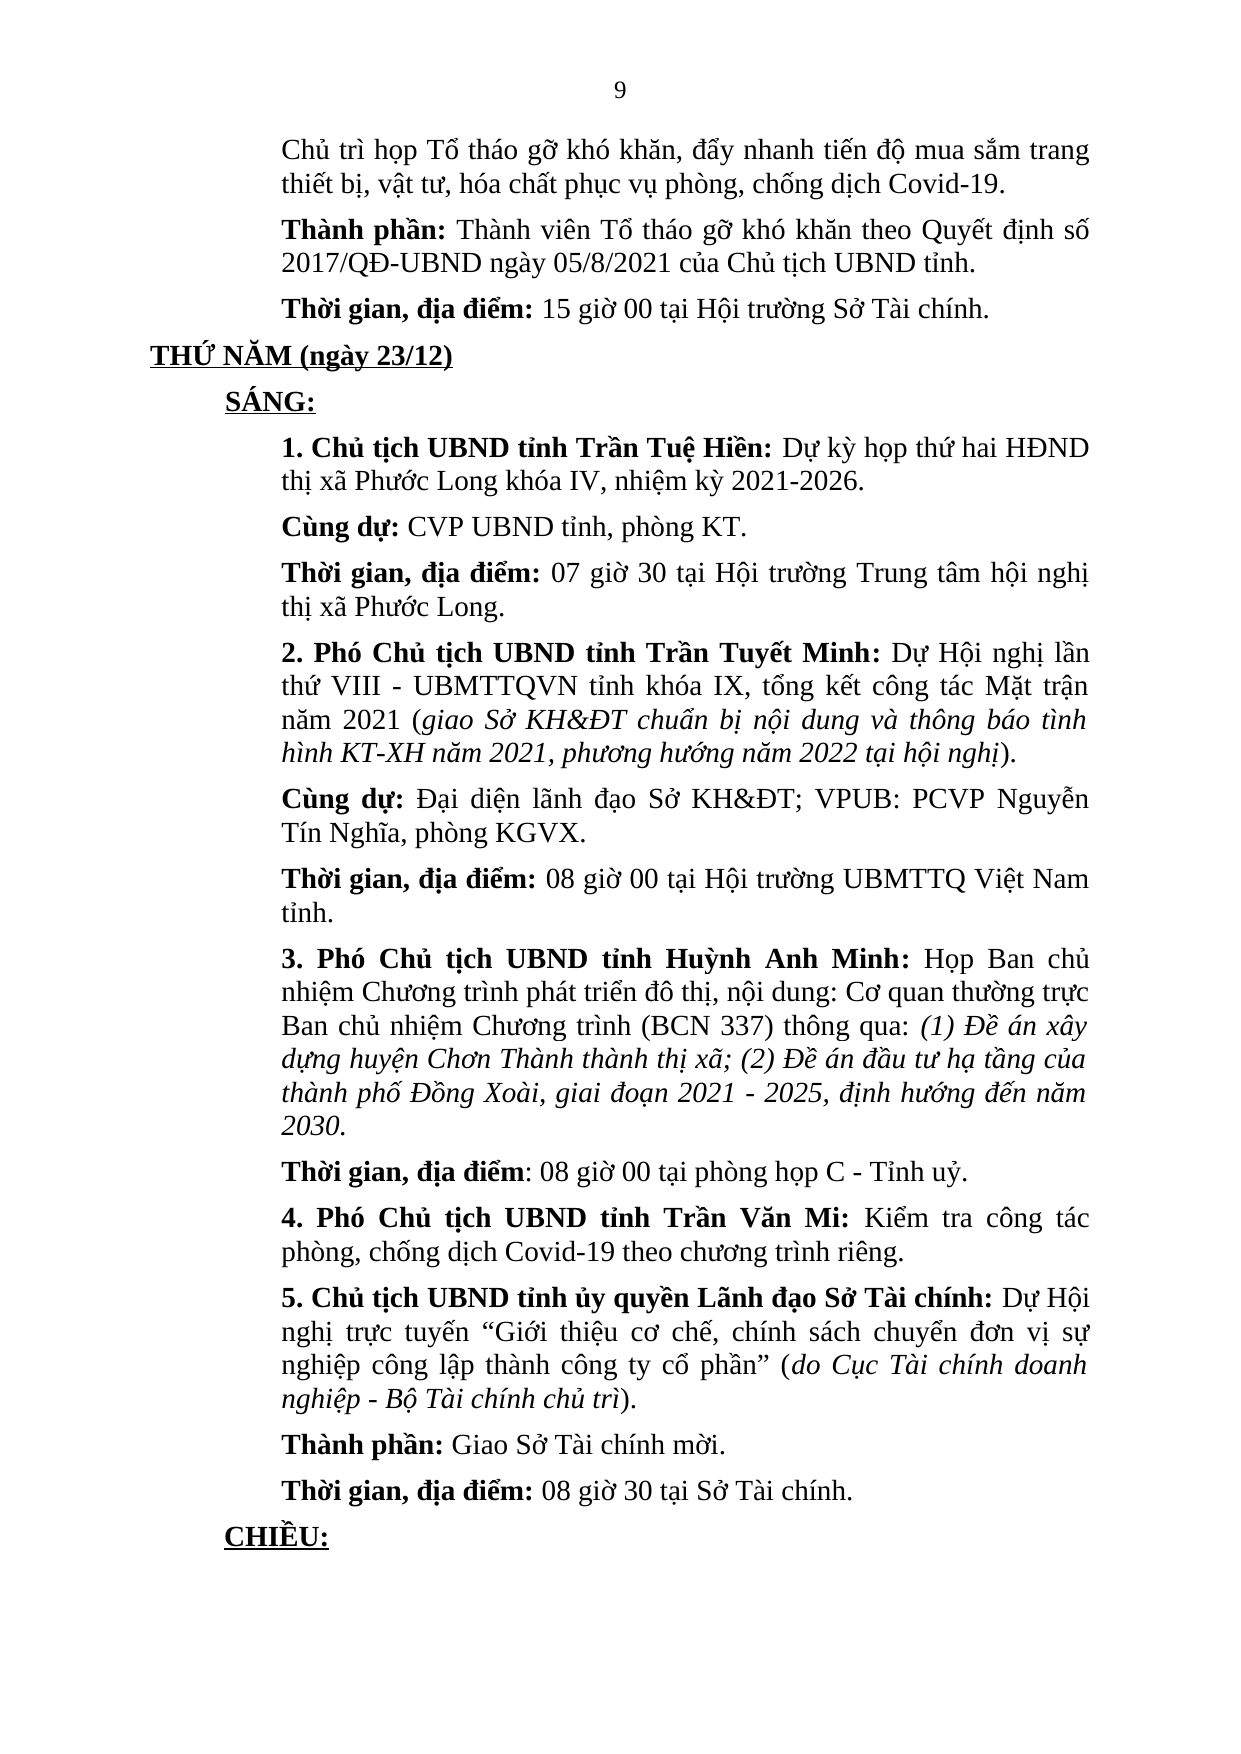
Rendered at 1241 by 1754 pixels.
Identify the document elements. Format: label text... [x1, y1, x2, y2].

text 2. Phó Chủ tịch UBND tỉnh Trần Tuyết Minh: Dự Hội nghị lần thứ VIII - UBMTTQVN tỉnh khóa IX, tổng kết công tác Mặt trận năm 2021 (giao Sở KH&ĐT chuẩn bị nội dung và thông báo tình hình KT-XH năm 2021, phương hướng năm 2022 tại hội nghị). [281, 635, 1090, 769]
text Thành phần: Thành viên Tổ tháo gỡ khó khăn theo Quyết định số 2017/QĐ-UBND ngày 05/8/2021 của Chủ tịch UBND tỉnh. [281, 212, 1090, 279]
text Thời gian, địa điểm: 08 giờ 00 tại Hội trường UBMTTQ Việt Nam tỉnh. [281, 861, 1090, 928]
text 1. Chủ tịch UBND tỉnh Trần Tuệ Hiền: Dự kỳ họp thứ hai HĐND thị xã Phước Long khóa IV, nhiệm kỳ 2021-2026. [281, 430, 1090, 497]
text 3. Phó Chủ tịch UBND tỉnh Huỳnh Anh Minh: Họp Ban chủ nhiệm Chương trình phát triển đô thị, nội dung: Cơ quan thường trực Ban chủ nhiệm Chương trình (BCN 337) thông qua: (1) Đề án xây dựng huyện Chơn Thành thành thị xã; (2) Đề án đầu tư hạ tầng của thành phố Đồng Xoài, giai đoạn 2021 - 2025, định hướng đến năm 2030. [281, 1008, 1090, 1142]
text Thành phần: Giao Sở Tài chính mời. [281, 1427, 1090, 1460]
text 5. Chủ tịch UBND tỉnh ủy quyền Lãnh đạo Sở Tài chính: Dự Hội nghị trực tuyến “Giới thiệu cơ chế, chính sách chuyển đơn vị sự nghiệp công lập thành công ty cổ phần” (do Cục Tài chính doanh nghiệp - Bộ Tài chính chủ trì). [281, 1280, 1090, 1414]
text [281, 132, 1090, 199]
text 4. Phó Chủ tịch UBND tỉnh Trần Văn Mi: Kiểm tra công tác phòng, chống dịch Covid-19 theo chương trình riêng. [281, 1201, 1090, 1268]
text CHIỀU: [150, 1519, 1090, 1552]
text Thời gian, địa điểm: 08 giờ 30 tại Sở Tài chính. [281, 1473, 1090, 1506]
text Thời gian, địa điểm: 15 giờ 00 tại Hội trường Sở Tài chính. [281, 292, 1090, 325]
text Thời gian, địa điểm: 08 giờ 00 tại phòng họp C - Tỉnh uỷ. [281, 1154, 1090, 1188]
text THỨ NĂM (ngày 23/12) [150, 338, 1090, 371]
text 3. Phó Chủ tịch UBND tỉnh Huỳnh Anh Minh: Họp Ban chủ nhiệm Chương trình phát triển đô thị, nội dung: Cơ quan thường trực Ban chủ nhiệm Chương trình (BCN 337) thông qua: (1) Đề án xây dựng huyện Chơn Thành thành thị xã; (2) Đề án đầu tư hạ tầng của thành phố Đồng Xoài, giai đoạn 2021 - 2025, định hướng đến năm 2030. [281, 941, 924, 974]
text Cùng dự: Đại diện lãnh đạo Sở KH&ĐT; VPUB: PCVP Nguyễn Tín Nghĩa, phòng KGVX. [281, 782, 1090, 849]
text Cùng dự: CVP UBND tỉnh, phòng KT. [281, 509, 1090, 543]
text SÁNG: [150, 384, 1090, 417]
text Thời gian, địa điểm: 07 giờ 30 tại Hội trường Trung tâm hội nghị thị xã Phước Long. [281, 555, 1090, 622]
